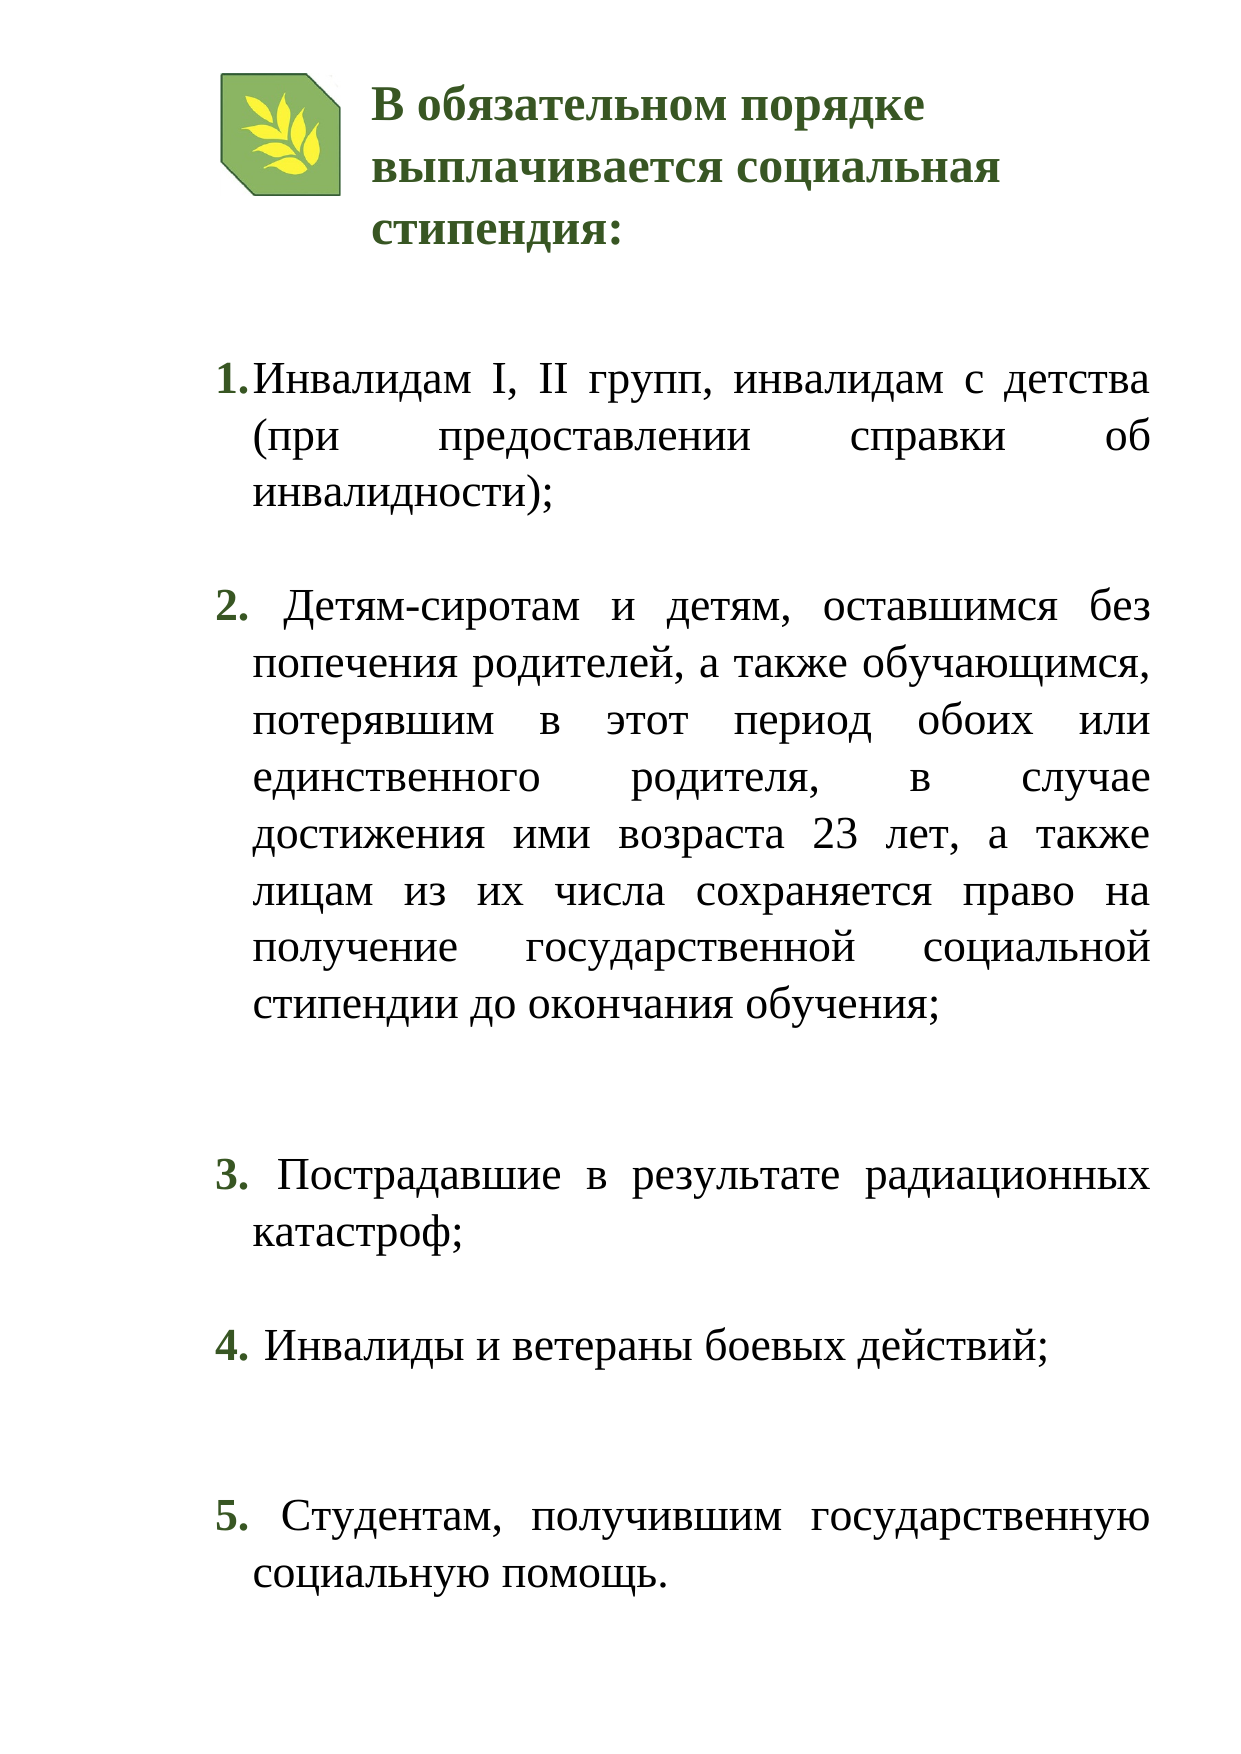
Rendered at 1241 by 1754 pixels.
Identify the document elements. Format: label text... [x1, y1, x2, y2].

list Студентам, получившим государственную социальную помощь. [215, 1488, 1152, 1597]
list Пострадавшие в результате радиационных катастроф; [215, 1147, 1152, 1256]
list Инвалидам I, II групп, инвалидам с детства (при предоставлении справки об инвалидности); [215, 350, 1152, 517]
table_header В обязательном порядке выплачивается социальная стипендия: [360, 74, 1050, 350]
picture [220, 73, 341, 196]
list Детям-сиротам и детям, оставшимся без попечения родителей, а также обучающимся, потерявшим в этот период обоих или единственного родителя, в случае достижения ими возраста 23 лет, а также лицам из их числа сохраняется право на получение государственной социальной стипендии до окончания обучения; [215, 578, 1152, 1029]
list Инвалиды и ветераны боевых действий; [215, 1317, 1152, 1370]
